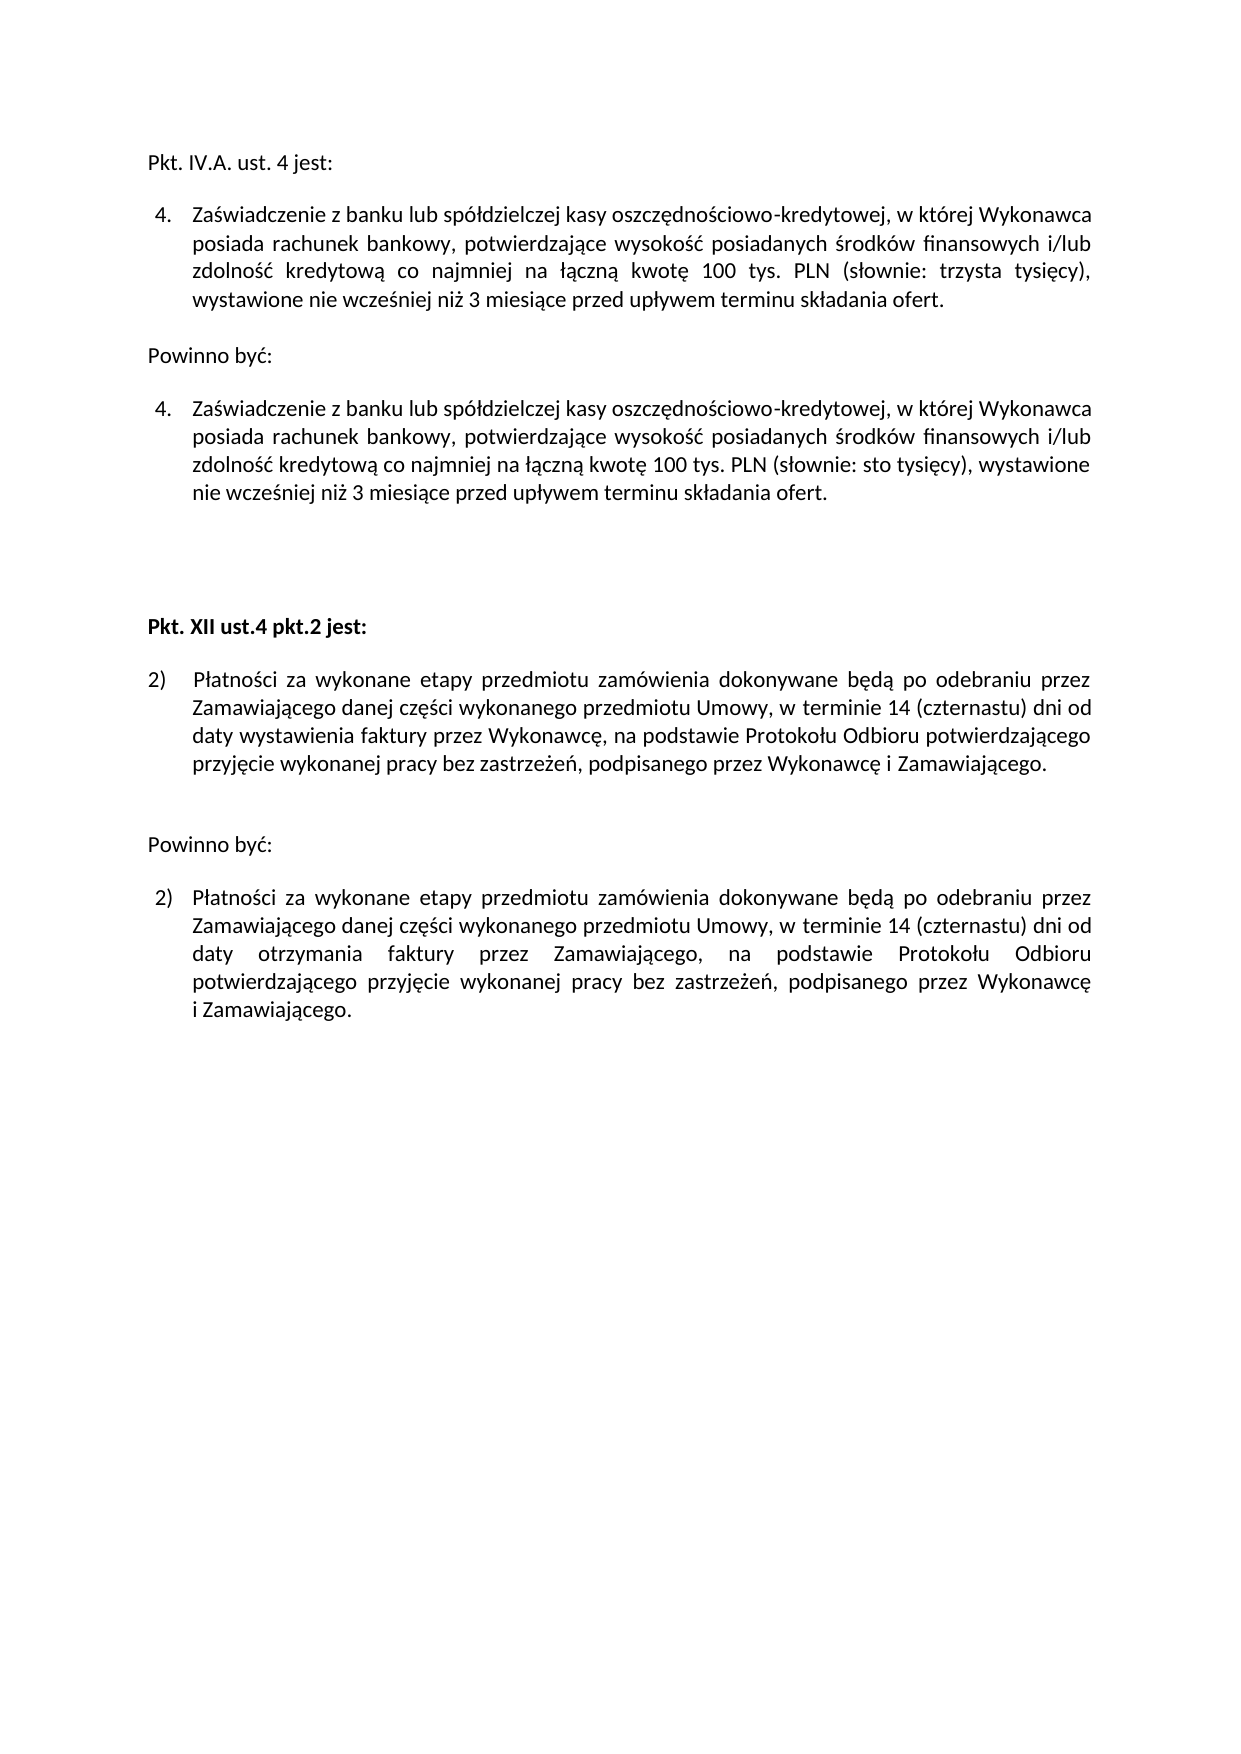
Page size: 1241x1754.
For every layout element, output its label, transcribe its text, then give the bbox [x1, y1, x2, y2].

text Pkt. XII ust.4 pkt.2 jest: [148, 612, 1093, 640]
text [148, 148, 1093, 176]
list Płatności za wykonane etapy przedmiotu zamówienia dokonywane będą po odebraniu przez Zamawiającego danej części wykonanego przedmiotu Umowy, w terminie 14 (czternastu) dni od daty otrzymania faktury przez Zamawiającego, na podstawie Protokołu Odbioru potwierdzającego przyjęcie wykonanej pracy bez zastrzeżeń, podpisanego przez Wykonawcę i Zamawiającego. [154, 883, 1093, 1023]
list Zaświadczenie z banku lub spółdzielczej kasy oszczędnościowo-kredytowej, w której Wykonawca posiada rachunek bankowy, potwierdzające wysokość posiadanych środków finansowych i/lub zdolność kredytową co najmniej na łączną kwotę 100 tys. PLN (słownie: trzysta tysięcy), wystawione nie wcześniej niż 3 miesiące przed upływem terminu składania ofert. [154, 201, 1093, 313]
list Zaświadczenie z banku lub spółdzielczej kasy oszczędnościowo-kredytowej, w której Wykonawca posiada rachunek bankowy, potwierdzające wysokość posiadanych środków finansowych i/lub zdolność kredytową co najmniej na łączną kwotę 100 tys. PLN (słownie: sto tysięcy), wystawione nie wcześniej niż 3 miesiące przed upływem terminu składania ofert. [154, 394, 1093, 506]
text 2) Płatności za wykonane etapy przedmiotu zamówienia dokonywane będą po odebraniu przez Zamawiającego danej części wykonanego przedmiotu Umowy, w terminie 14 (czternastu) dni od daty wystawienia faktury przez Wykonawcę, na podstawie Protokołu Odbioru potwierdzającego przyjęcie wykonanej pracy bez zastrzeżeń, podpisanego przez Wykonawcę i Zamawiającego. [148, 665, 1093, 777]
text Powinno być: [148, 341, 1093, 369]
text Powinno być: [148, 830, 1093, 858]
